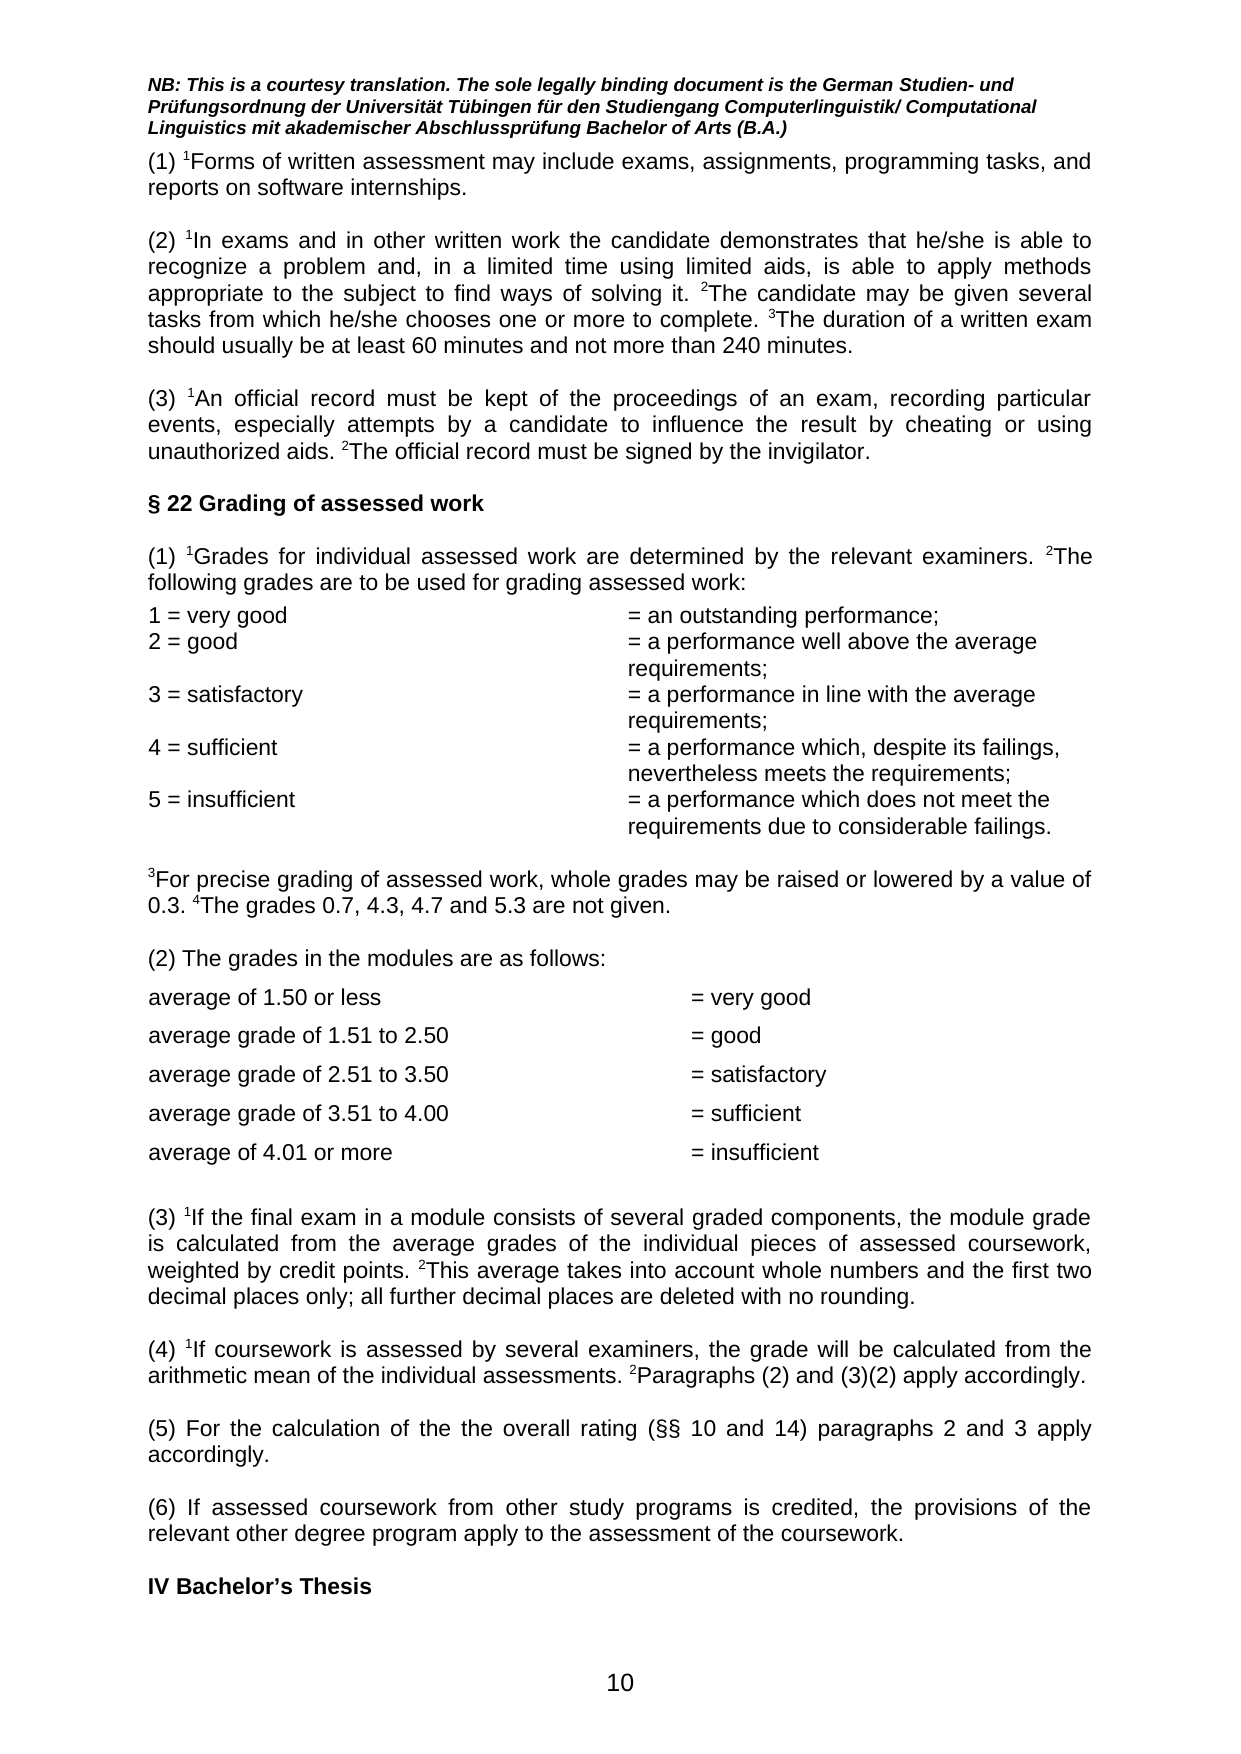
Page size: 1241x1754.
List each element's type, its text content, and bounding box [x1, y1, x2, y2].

table_cell average grade of 2.51 to 3.50 [137, 1061, 679, 1100]
table_cell 3 = satisfactory [137, 681, 616, 734]
text (2) The grades in the modules are as follows: [148, 944, 1092, 971]
table_cell = insufficient [680, 1139, 1096, 1178]
text (4) 1If coursework is assessed by several examiners, the grade will be calculated from the arithmetic mean of the individual assessments. 2Paragraphs (2) and (3)(2) apply accordingly. [148, 1336, 1092, 1388]
table_cell = satisfactory [680, 1061, 1096, 1100]
text (3) 1If the final exam in a module consists of several graded components, the module grade is calculated from the average grades of the individual pieces of assessed coursework, weighted by credit points. 2This average takes into account whole numbers and the first two decimal places only; all further decimal places are deleted with no rounding. [148, 1204, 1092, 1309]
text 3For precise grading of assessed work, whole grades may be raised or lowered by a value of 0.3. 4The grades 0.7, 4.3, 4.7 and 5.3 are not given. [148, 866, 1092, 918]
text (2) 1In exams and in other written work the candidate demonstrates that he/she is able to recognize a problem and, in a limited time using limited aids, is able to apply methods appropriate to the subject to find ways of solving it. 2The candidate may be given several tasks from which he/she chooses one or more to complete. 3The duration of a written exam should usually be at least 60 minutes and not more than 240 minutes. [148, 227, 1092, 358]
text (1) 1Grades for individual assessed work are determined by the relevant examiners. 2The following grades are to be used for grading assessed work: [148, 543, 1092, 596]
table_cell 5 = insufficient [137, 786, 616, 839]
text (5) For the calculation of the the overall rating (§§ 10 and 14) paragraphs 2 and 3 apply accordingly. [148, 1415, 1092, 1468]
table_cell = sufficient [680, 1100, 1096, 1139]
table_header = very good [680, 984, 1096, 1022]
table_cell average grade of 1.51 to 2.50 [137, 1022, 679, 1061]
table_header 1 = very good [137, 602, 616, 628]
table_cell = a performance well above the average requirements; [616, 628, 1096, 681]
table_cell = a performance in line with the average requirements; [616, 681, 1096, 734]
text IV Bachelor’s Thesis [148, 1573, 1092, 1599]
text § 22 Grading of assessed work [148, 490, 1092, 517]
text (6) If assessed coursework from other study programs is credited, the provisions of the relevant other degree program apply to the assessment of the coursework. [148, 1494, 1092, 1547]
table_cell average of 4.01 or more [137, 1139, 679, 1178]
table_cell = good [680, 1022, 1096, 1061]
table_header average of 1.50 or less [137, 984, 679, 1022]
table_header = an outstanding performance; [616, 602, 1096, 628]
table_cell 2 = good [137, 628, 616, 681]
text (3) 1An official record must be kept of the proceedings of an exam, recording particular events, especially attempts by a candidate to influence the result by cheating or using unauthorized aids. 2The official record must be signed by the invigilator. [148, 385, 1092, 464]
table_cell = a performance which, despite its failings, nevertheless meets the requirements; [616, 734, 1096, 786]
text (1) 1Forms of written assessment may include exams, assignments, programming tasks, and reports on software internships. [148, 148, 1092, 200]
table_cell average grade of 3.51 to 4.00 [137, 1100, 679, 1139]
table_cell = a performance which does not meet the requirements due to considerable failings. [616, 786, 1096, 839]
table_cell 4 = sufficient [137, 734, 616, 786]
